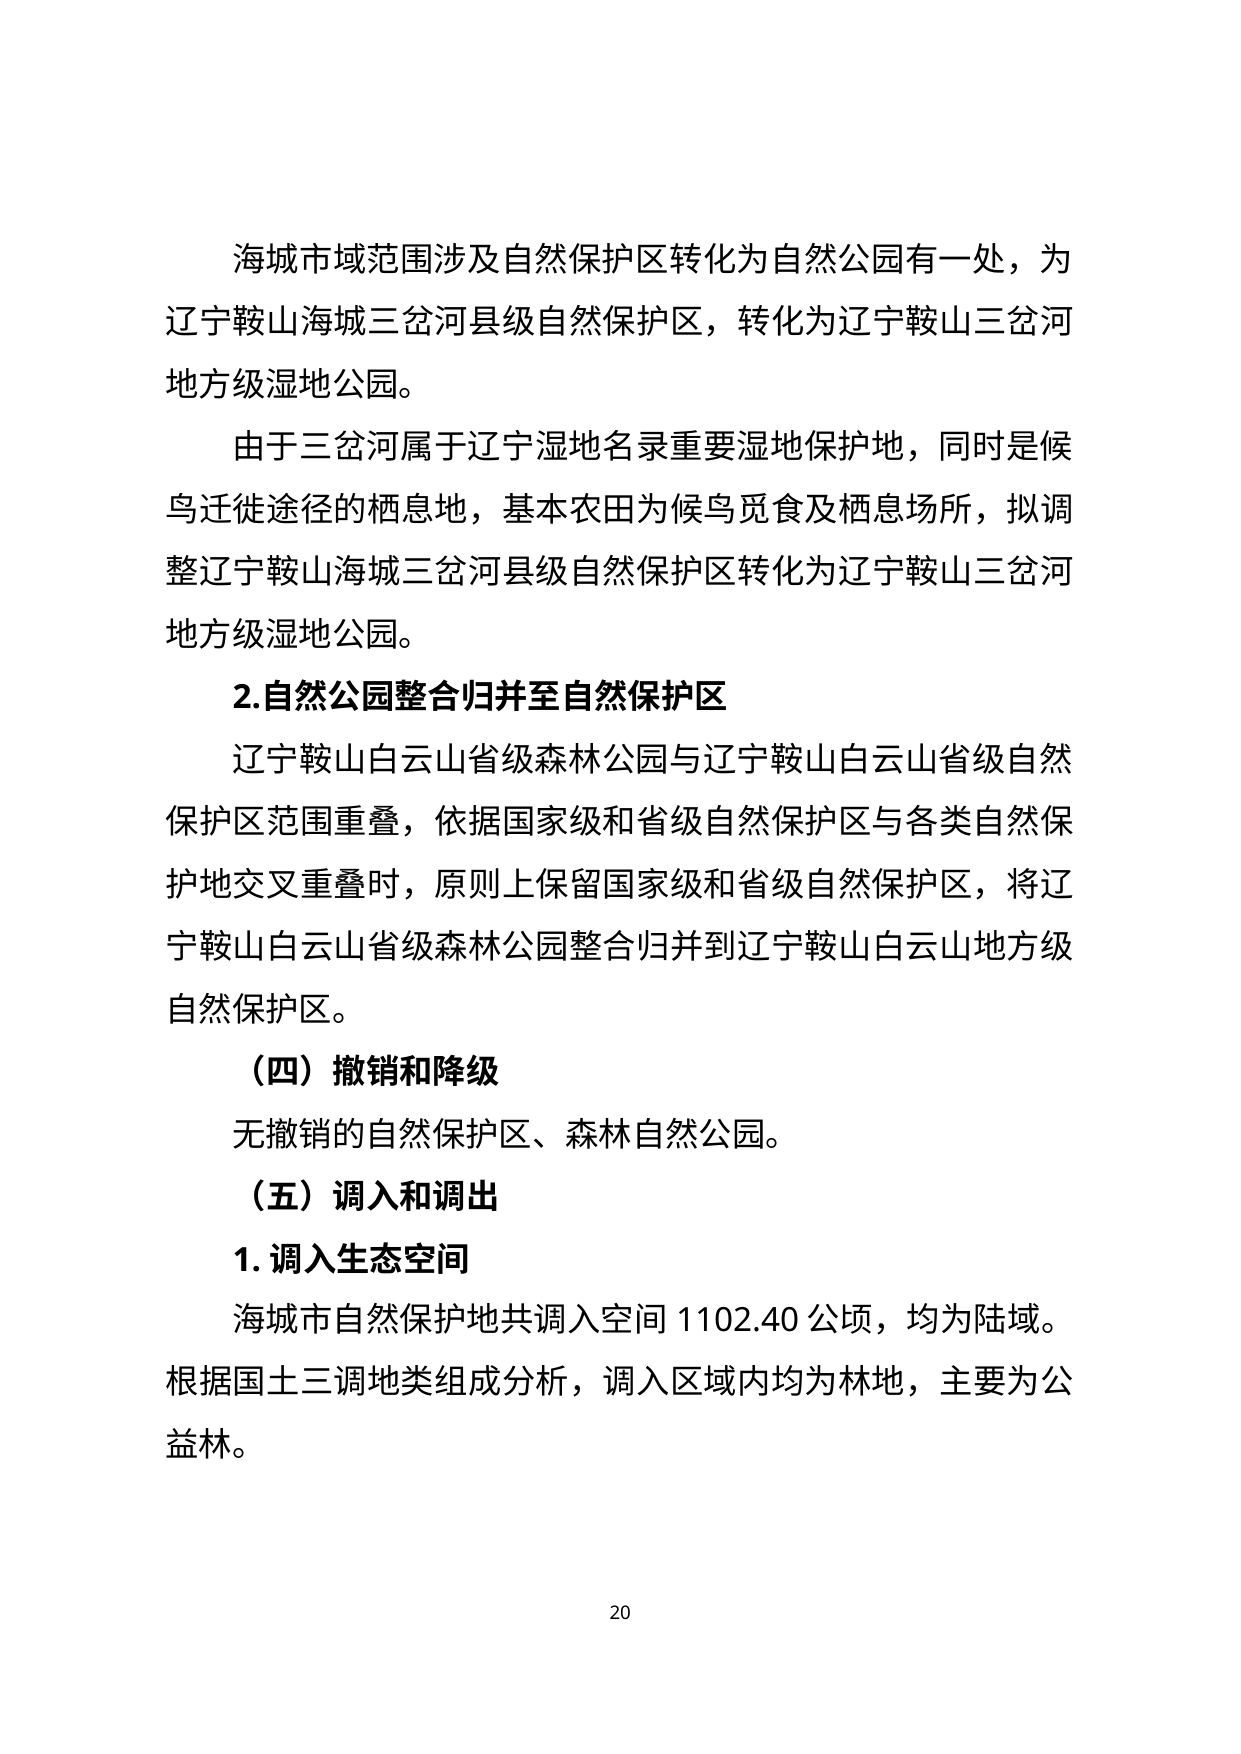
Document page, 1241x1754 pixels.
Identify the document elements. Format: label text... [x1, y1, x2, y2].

subtitle 1. 调入生态空间 [165, 1218, 1075, 1281]
list 由于三岔河属于辽宁湿地名录重要湿地保护地，同时是候鸟迁徙途径的栖息地，基本农田为候鸟觅食及栖息场所，拟调整辽宁鞍山海城三岔河县级自然保护区转化为辽宁鞍山三岔河地方级湿地公园。 [165, 406, 1075, 656]
subtitle （四）撤销和降级 [165, 1031, 1075, 1093]
subtitle （五）调入和调出 [165, 1156, 1075, 1218]
list 海城市域范围涉及自然保护区转化为自然公园有一处，为辽宁鞍山海城三岔河县级自然保护区，转化为辽宁鞍山三岔河地方级湿地公园。 [165, 218, 1075, 406]
list 无撤销的自然保护区、森林自然公园。 [165, 1093, 1075, 1156]
list 2.自然公园整合归并至自然保护区 [165, 656, 1075, 718]
list 海城市自然保护地共调入空间1102.40公顷，均为陆域。根据国土三调地类组成分析，调入区域内均为林地，主要为公益林。 [165, 1281, 1075, 1468]
list 辽宁鞍山白云山省级森林公园与辽宁鞍山白云山省级自然保护区范围重叠，依据国家级和省级自然保护区与各类自然保护地交叉重叠时，原则上保留国家级和省级自然保护区，将辽宁鞍山白云山省级森林公园整合归并到辽宁鞍山白云山地方级自然保护区。 [165, 718, 1075, 1031]
